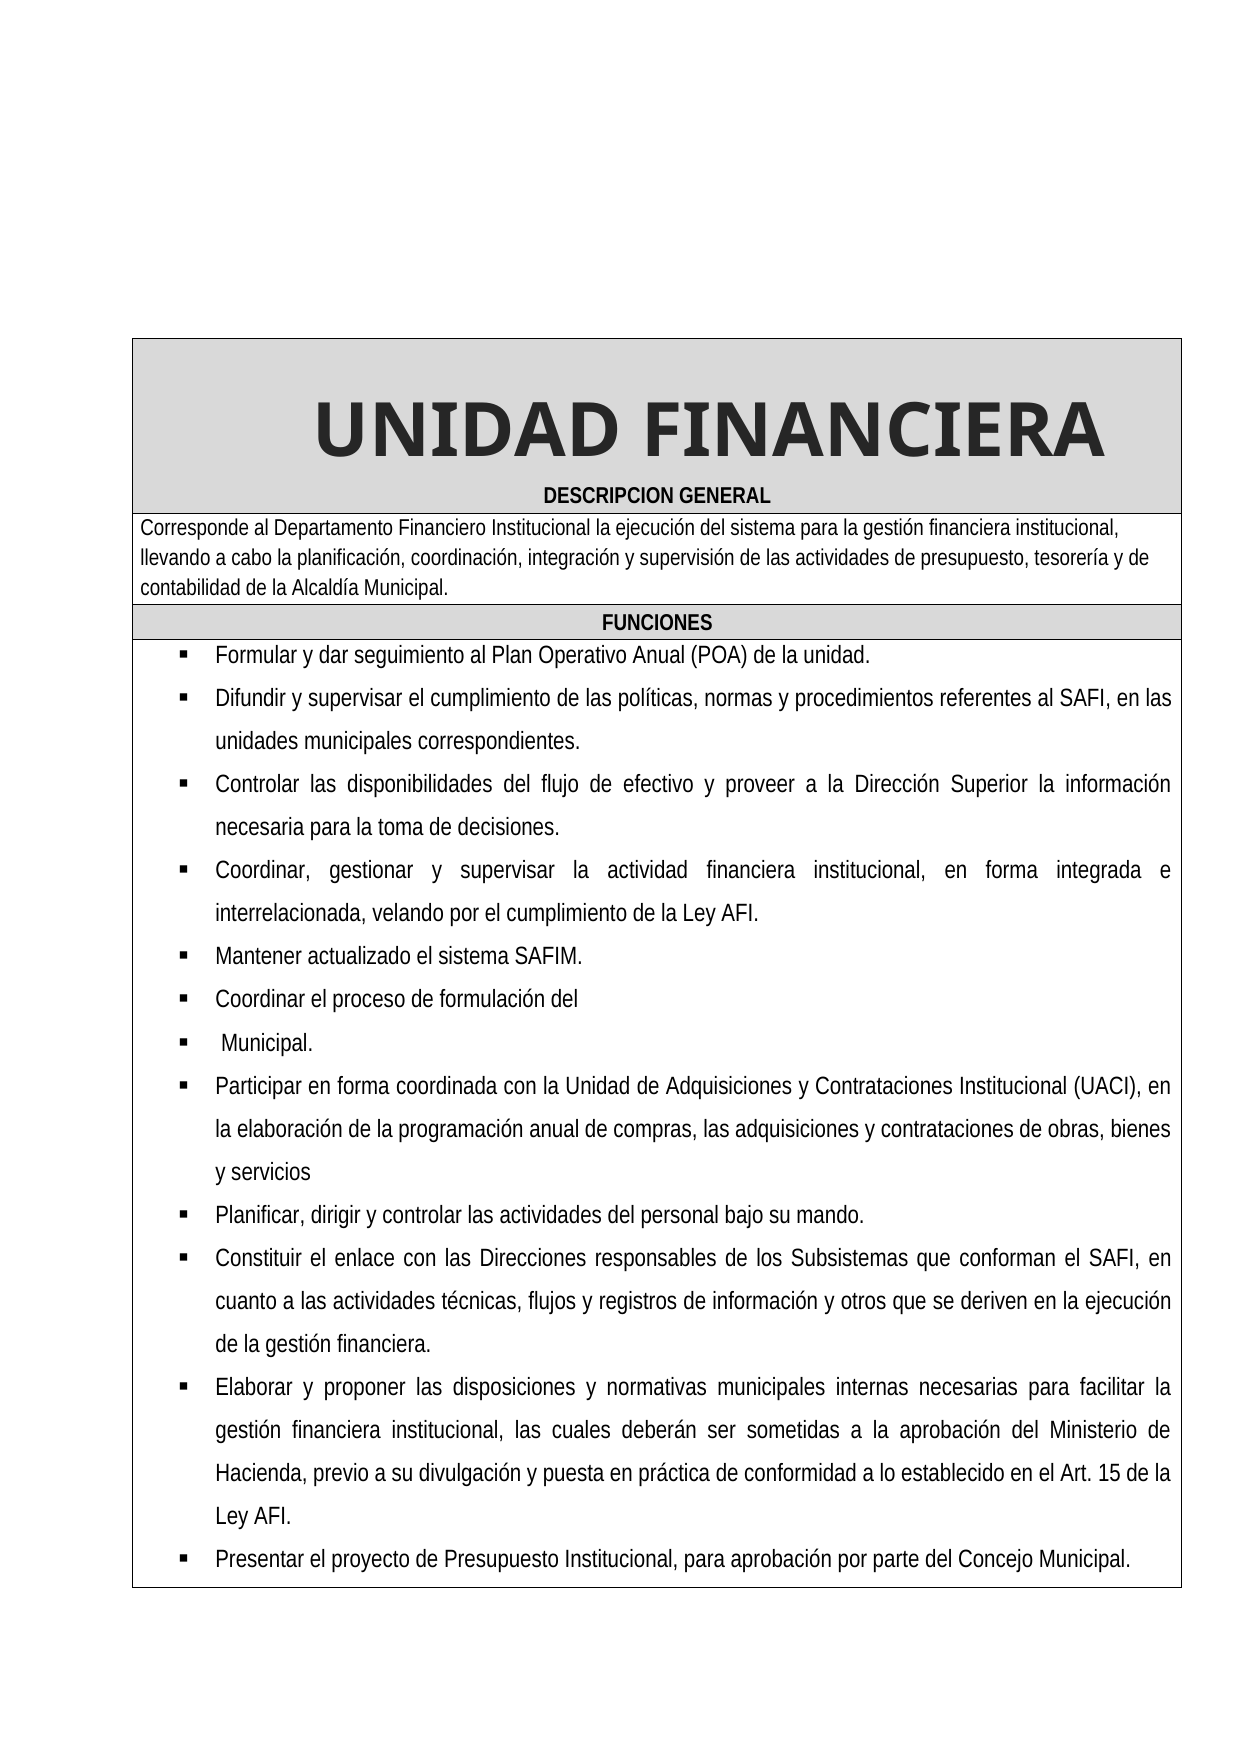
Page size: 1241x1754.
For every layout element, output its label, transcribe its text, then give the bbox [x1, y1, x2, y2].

table_cell Formular y dar seguimiento al Plan Operativo Anual (POA) de la unidad. Difundir y supervisar el cumplimiento de las políticas, normas y procedimientos referentes al SAFI, en las unidades municipales correspondientes. Controlar las disponibilidades del flujo de efectivo y proveer a la Dirección Superior la información necesaria para la toma de decisiones. Coordinar, gestionar y supervisar la actividad financiera institucional, en forma integrada e interrelacionada, velando por el cumplimiento de la Ley AFI. Mantener actualizado el sistema SAFIM. Coordinar el proceso de formulación del Municipal. Participar en forma coordinada con la Unidad de Adquisiciones y Contrataciones Institucional (UACI), en la elaboración de la programación anual de compras, las adquisiciones y contrataciones de obras, bienes y servicios Planificar, dirigir y controlar las actividades del personal bajo su mando. Constituir el enlace con las Direcciones responsables de los Subsistemas que conforman el SAFI, en cuanto a las actividades técnicas, flujos y registros de información y otros que se deriven en la ejecución de la gestión financiera. Elaborar y proponer las disposiciones y normativas municipales internas necesarias para facilitar la gestión financiera institucional, las cuales deberán ser sometidas a la aprobación del Ministerio de Hacienda, previo a su divulgación y puesta en práctica de conformidad a lo establecido en el Art. 15 de la Ley AFI. Presentar el proyecto de Presupuesto Institucional, para aprobación por parte del Concejo Municipal. Gestionar y administrar los recursos financieros asignados, para el cumplimiento de las obligaciones legalmente exigibles adquiridas por la municipalidad. Generar informes financieros para uso de la unidad, para las autoridades superiores de la Alcaldía y para ser presentados a las Direcciones Generales del Ministerio de Hacienda, que lo requieran. Realizar el seguimiento y evaluación del presupuesto, a nivel operativo. Conservar en forma ordenada, todos los documentos, registros, comunicaciones y cualesquiera otros documentos pertinentes a la actividad financiera municipal. Cumplir las normas y procedimientos de control interno, relacionadas con la gestión financiera municipal. Atender oportunamente las medidas correctivas establecidas por los entes rectores y normativos, en materia de su competencia. Desarrollar y cumplir con otras funciones que sean establecidas por las autoridades superiores y de la alcaldía. [133, 640, 1181, 1587]
table_header DESCRIPCION GENERAL [133, 339, 1181, 513]
table_cell Corresponde al Departamento Financiero Institucional la ejecución del sistema para la gestión financiera institucional, llevando a cabo la planificación, coordinación, integración y supervisión de las actividades de presupuesto, tesorería y de contabilidad de la Alcaldía Municipal. [133, 514, 1181, 604]
table_cell FUNCIONES [133, 605, 1181, 639]
